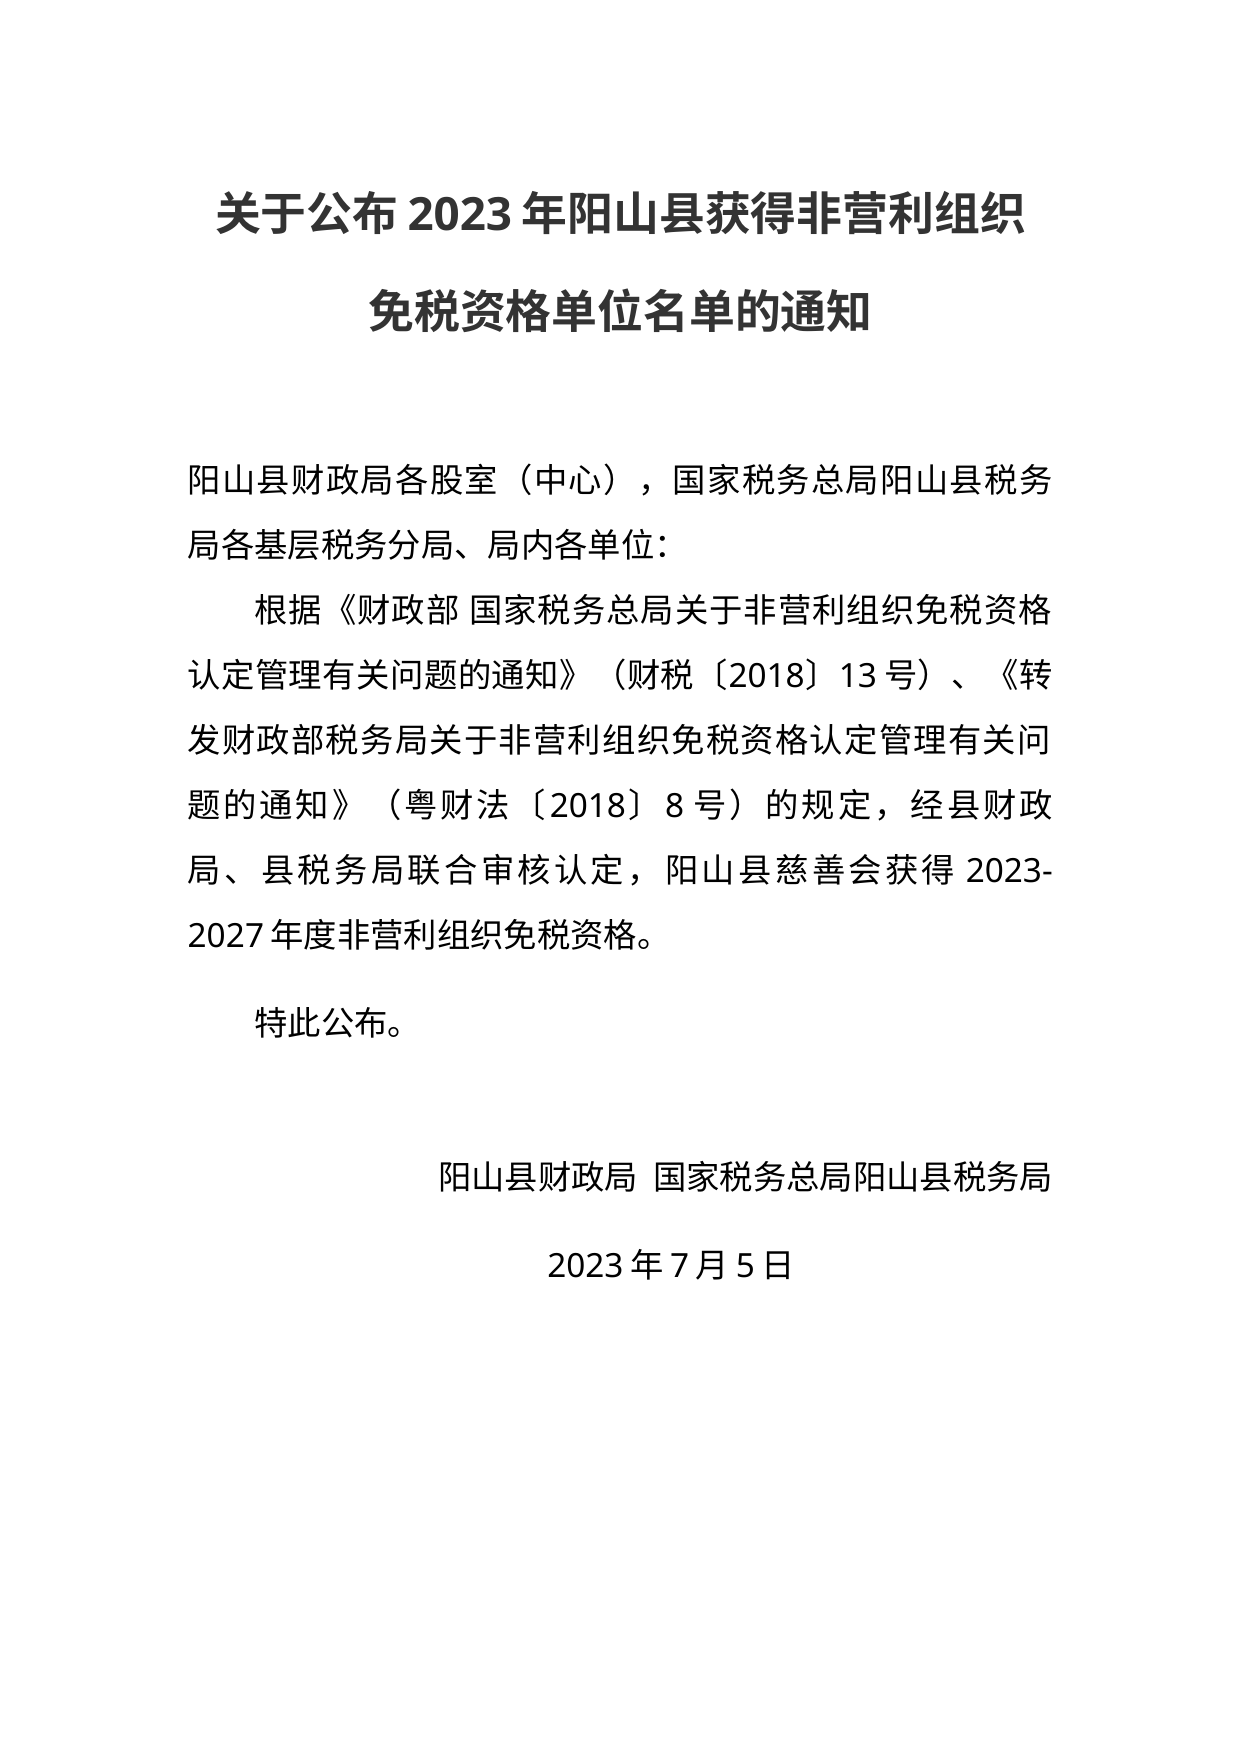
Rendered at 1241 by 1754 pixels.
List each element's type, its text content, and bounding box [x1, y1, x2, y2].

text 阳山县财政局各股室（中心），国家税务总局阳山县税务局各基层税务分局、局内各单位： [187, 445, 1053, 575]
text 根据《财政部 国家税务总局关于非营利组织免税资格认定管理有关问题的通知》（财税〔2018〕13号）、《转发财政部税务局关于非营利组织免税资格认定管理有关问题的通知》（粤财法〔2018〕8号）的规定，经县财政局、县税务局联合审核认定，阳山县慈善会获得2023-2027年度非营利组织免税资格。 [187, 575, 1053, 965]
text 特此公布。 [187, 989, 1053, 1054]
text 免税资格单位名单的通知 [187, 259, 1053, 357]
text 阳山县财政局 国家税务总局阳山县税务局 [187, 1142, 1053, 1207]
text 关于公布2023年阳山县获得非营利组织 [187, 162, 1053, 259]
text 2023年7月5日 [187, 1231, 1053, 1296]
